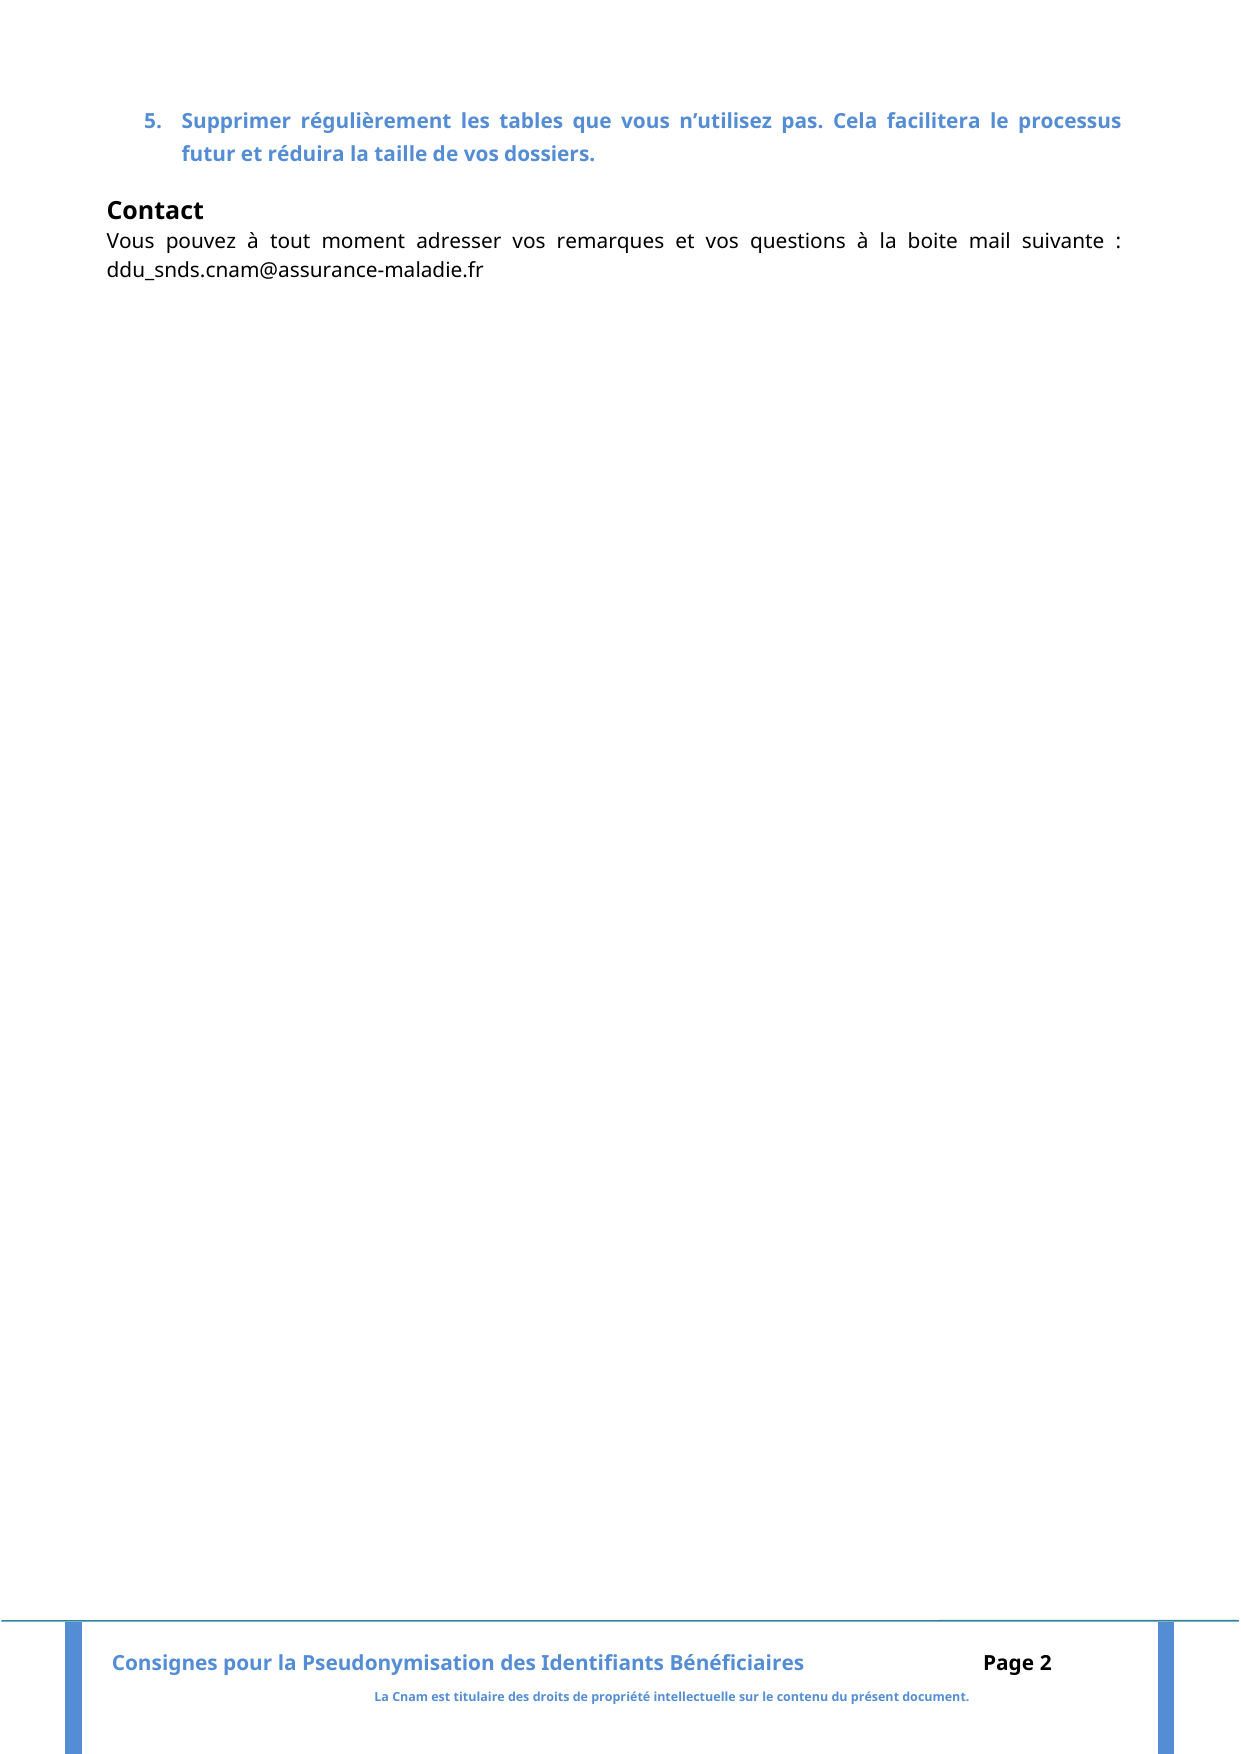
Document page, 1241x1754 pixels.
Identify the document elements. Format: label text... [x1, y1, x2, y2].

list Supprimer régulièrement les tables que vous n’utilisez pas. Cela facilitera le processus futur et réduira la taille de vos dossiers. [144, 106, 1122, 167]
text Vous pouvez à tout moment adresser vos remarques et vos questions à la boite mail suivante : ddu_snds.cnam@assurance-maladie.fr [106, 226, 1122, 283]
text Contact [106, 192, 1122, 226]
